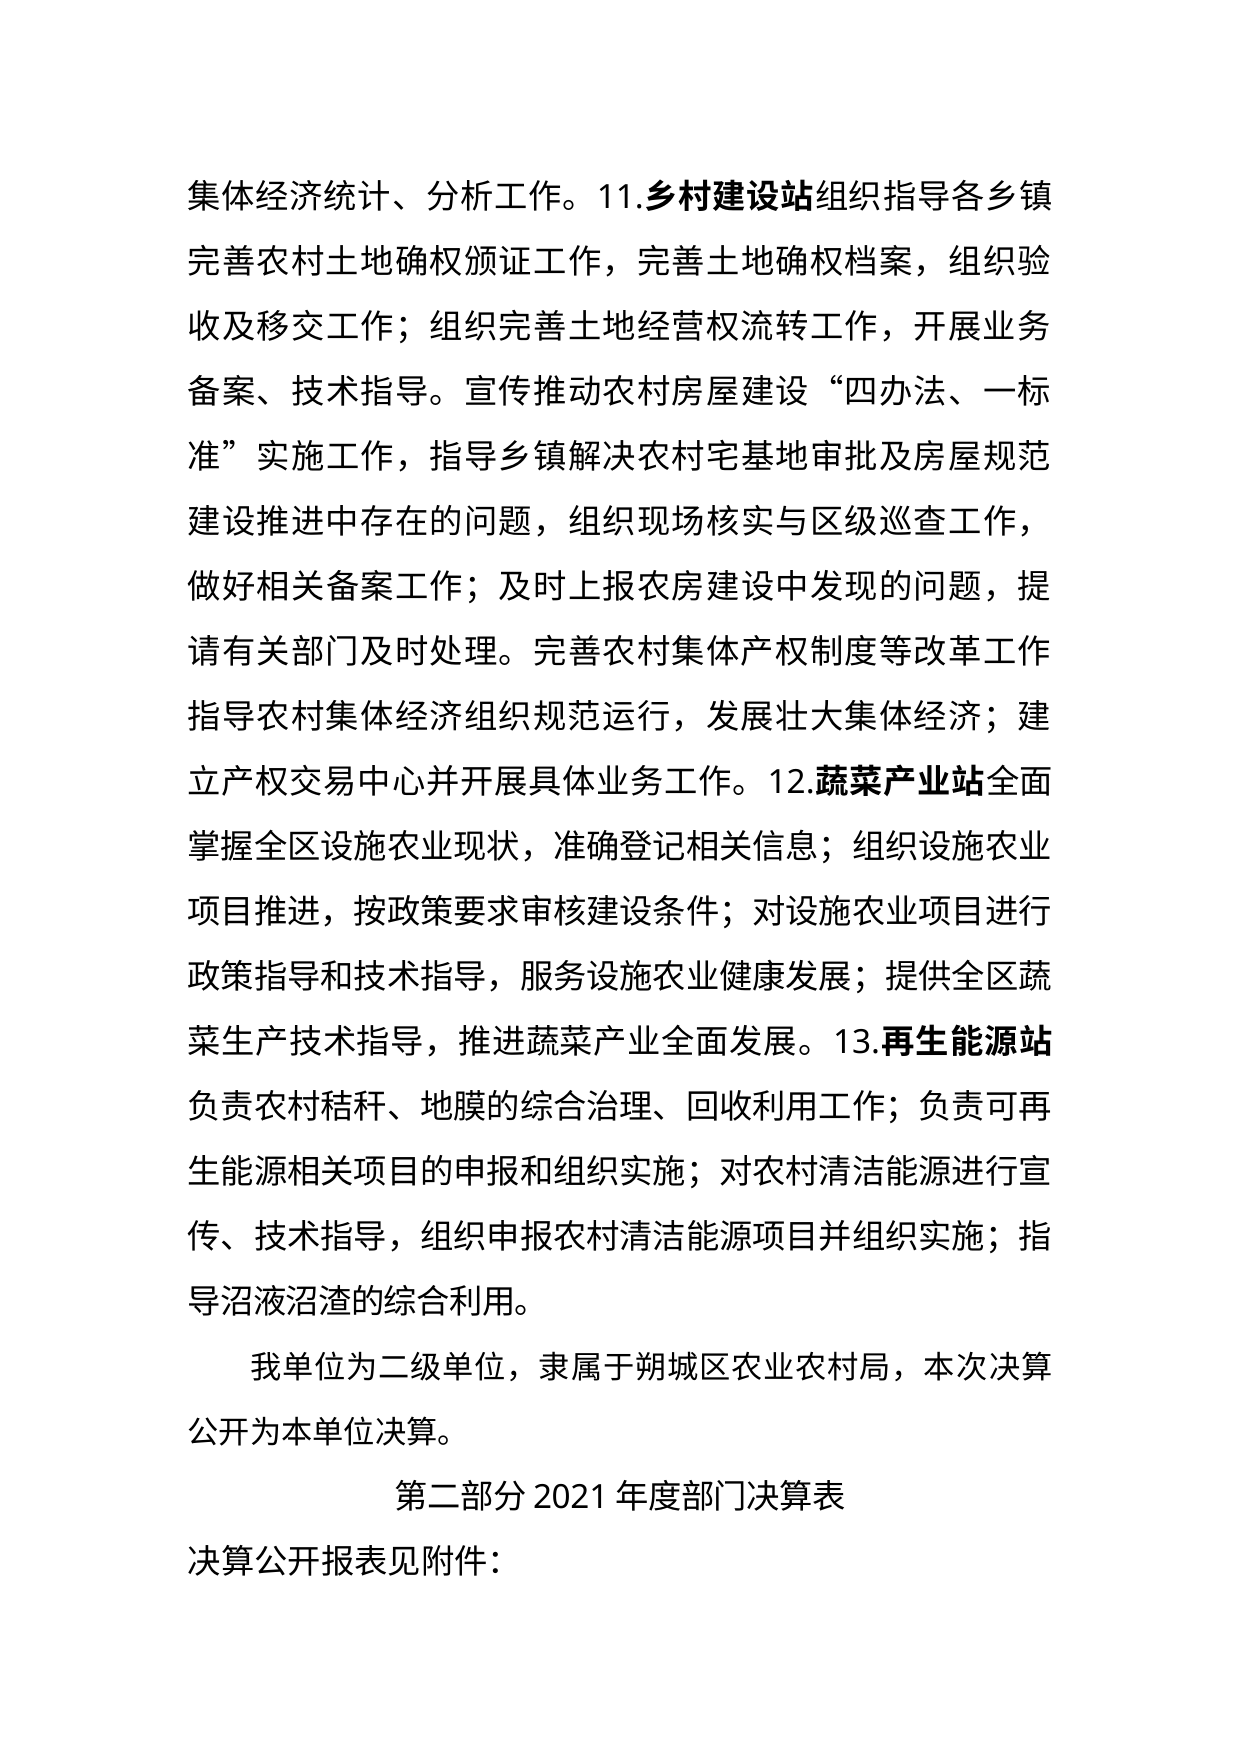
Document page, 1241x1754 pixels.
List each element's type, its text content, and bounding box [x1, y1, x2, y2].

text 决算公开报表见附件： [187, 1527, 1053, 1592]
text 第二部分2021年度部门决算表 [187, 1462, 1053, 1527]
text 我单位为二级单位，隶属于朔城区农业农村局，本次决算公开为本单位决算。 [187, 1332, 1053, 1462]
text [187, 162, 1053, 1332]
